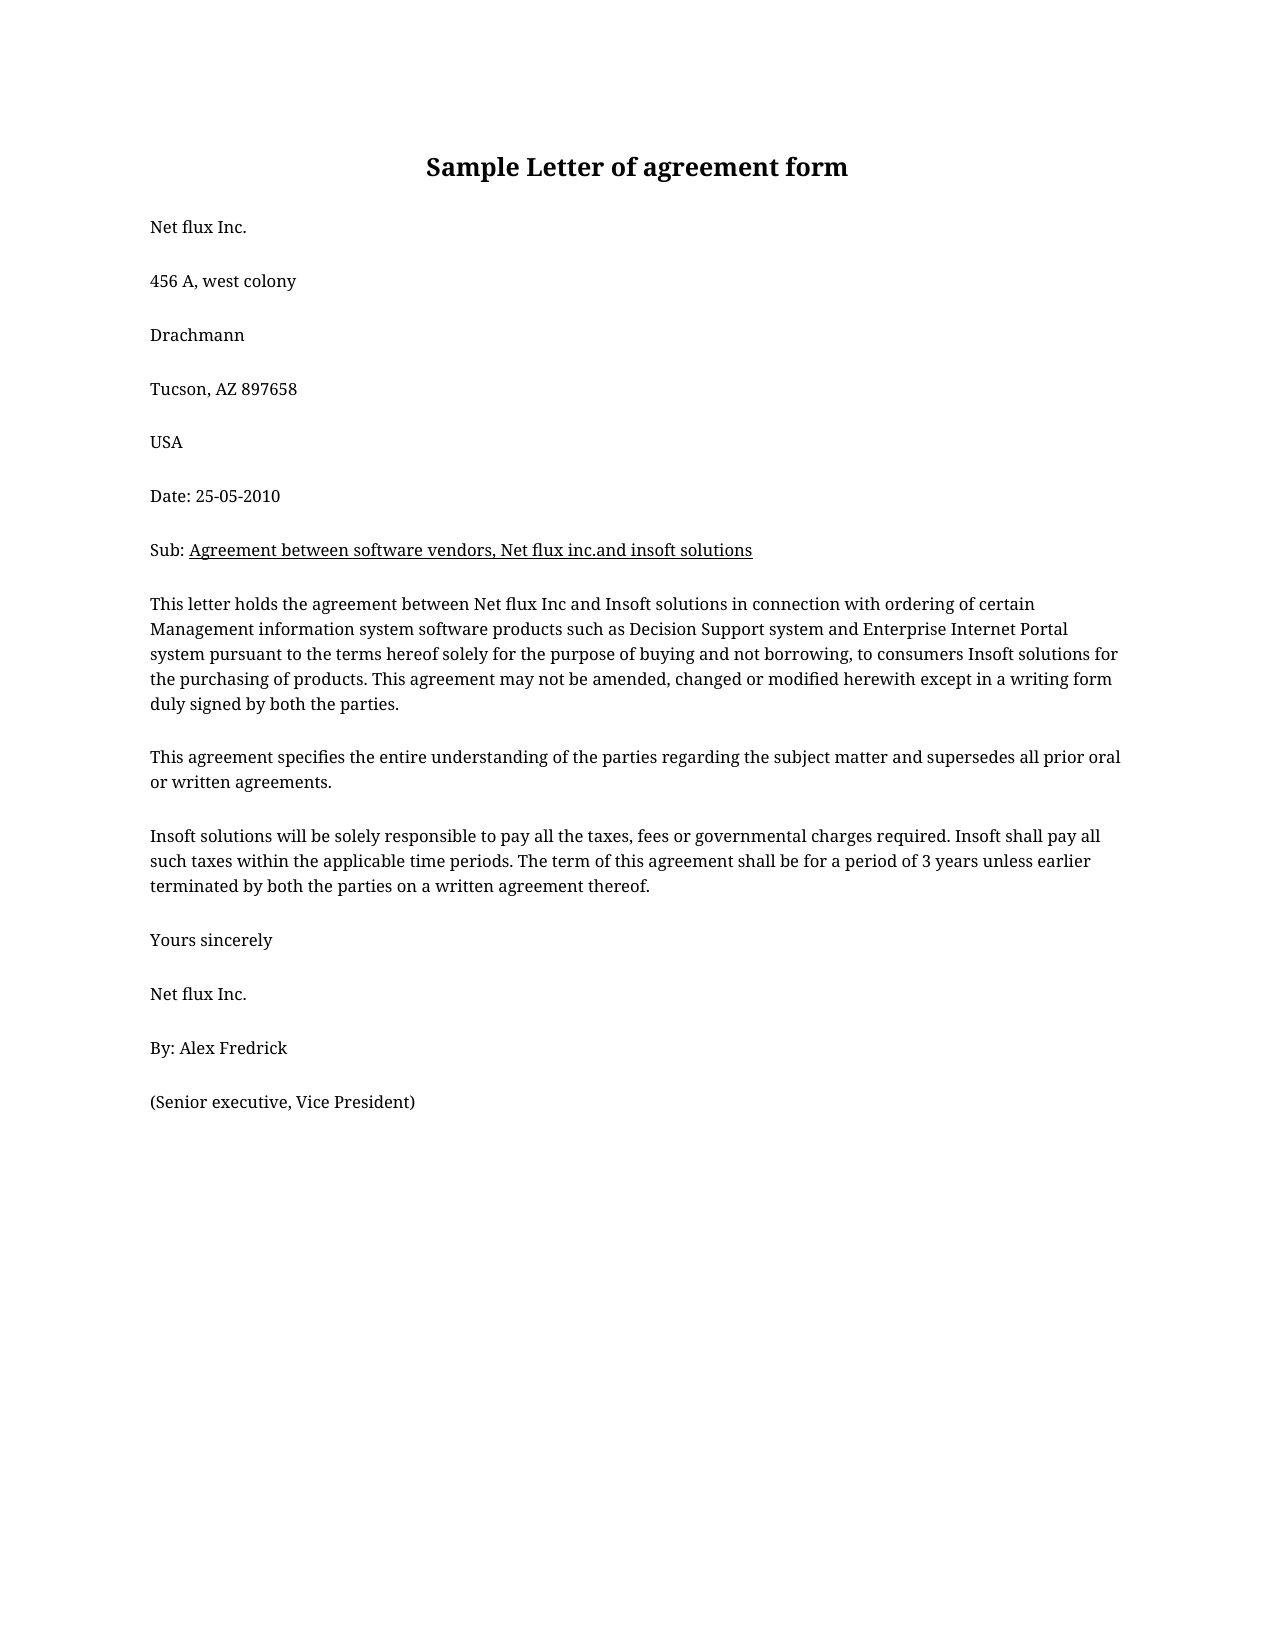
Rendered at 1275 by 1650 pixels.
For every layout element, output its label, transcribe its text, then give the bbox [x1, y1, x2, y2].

text Date: 25-05-2010 [150, 483, 1125, 508]
text This letter holds the agreement between Net flux Inc and Insoft solutions in connection with ordering of certain Management information system software products such as Decision Support system and Enterprise Internet Portal system pursuant to the terms hereof solely for the purpose of buying and not borrowing, to consumers Insoft solutions for the purchasing of products. This agreement may not be amended, changed or modified herewith except in a writing form duly signed by both the parties. [150, 591, 1125, 715]
text Insoft solutions will be solely responsible to pay all the taxes, fees or governmental charges required. Insoft shall pay all such taxes within the applicable time periods. The term of this agreement shall be for a period of 3 years unless earlier terminated by both the parties on a written agreement thereof. [150, 823, 1125, 897]
text By: Alex Fredrick [150, 1034, 1125, 1059]
text 456 A, west colony [150, 267, 1125, 292]
text (Senior executive, Vice President) [150, 1088, 1125, 1113]
text USA [150, 429, 1125, 454]
text Sub: Agreement between software vendors, Net flux inc.and insoft solutions [150, 537, 1125, 562]
text Sample Letter of agreement form [150, 150, 1125, 184]
text Yours sincerely [150, 926, 1125, 951]
text Tucson, AZ 897658 [150, 375, 1125, 400]
text Net flux Inc. [150, 980, 1125, 1005]
text This agreement specifies the entire understanding of the parties regarding the subject matter and supersedes all prior oral or written agreements. [150, 744, 1125, 794]
text Net flux Inc. [150, 213, 1125, 238]
text Drachmann [150, 321, 1125, 346]
